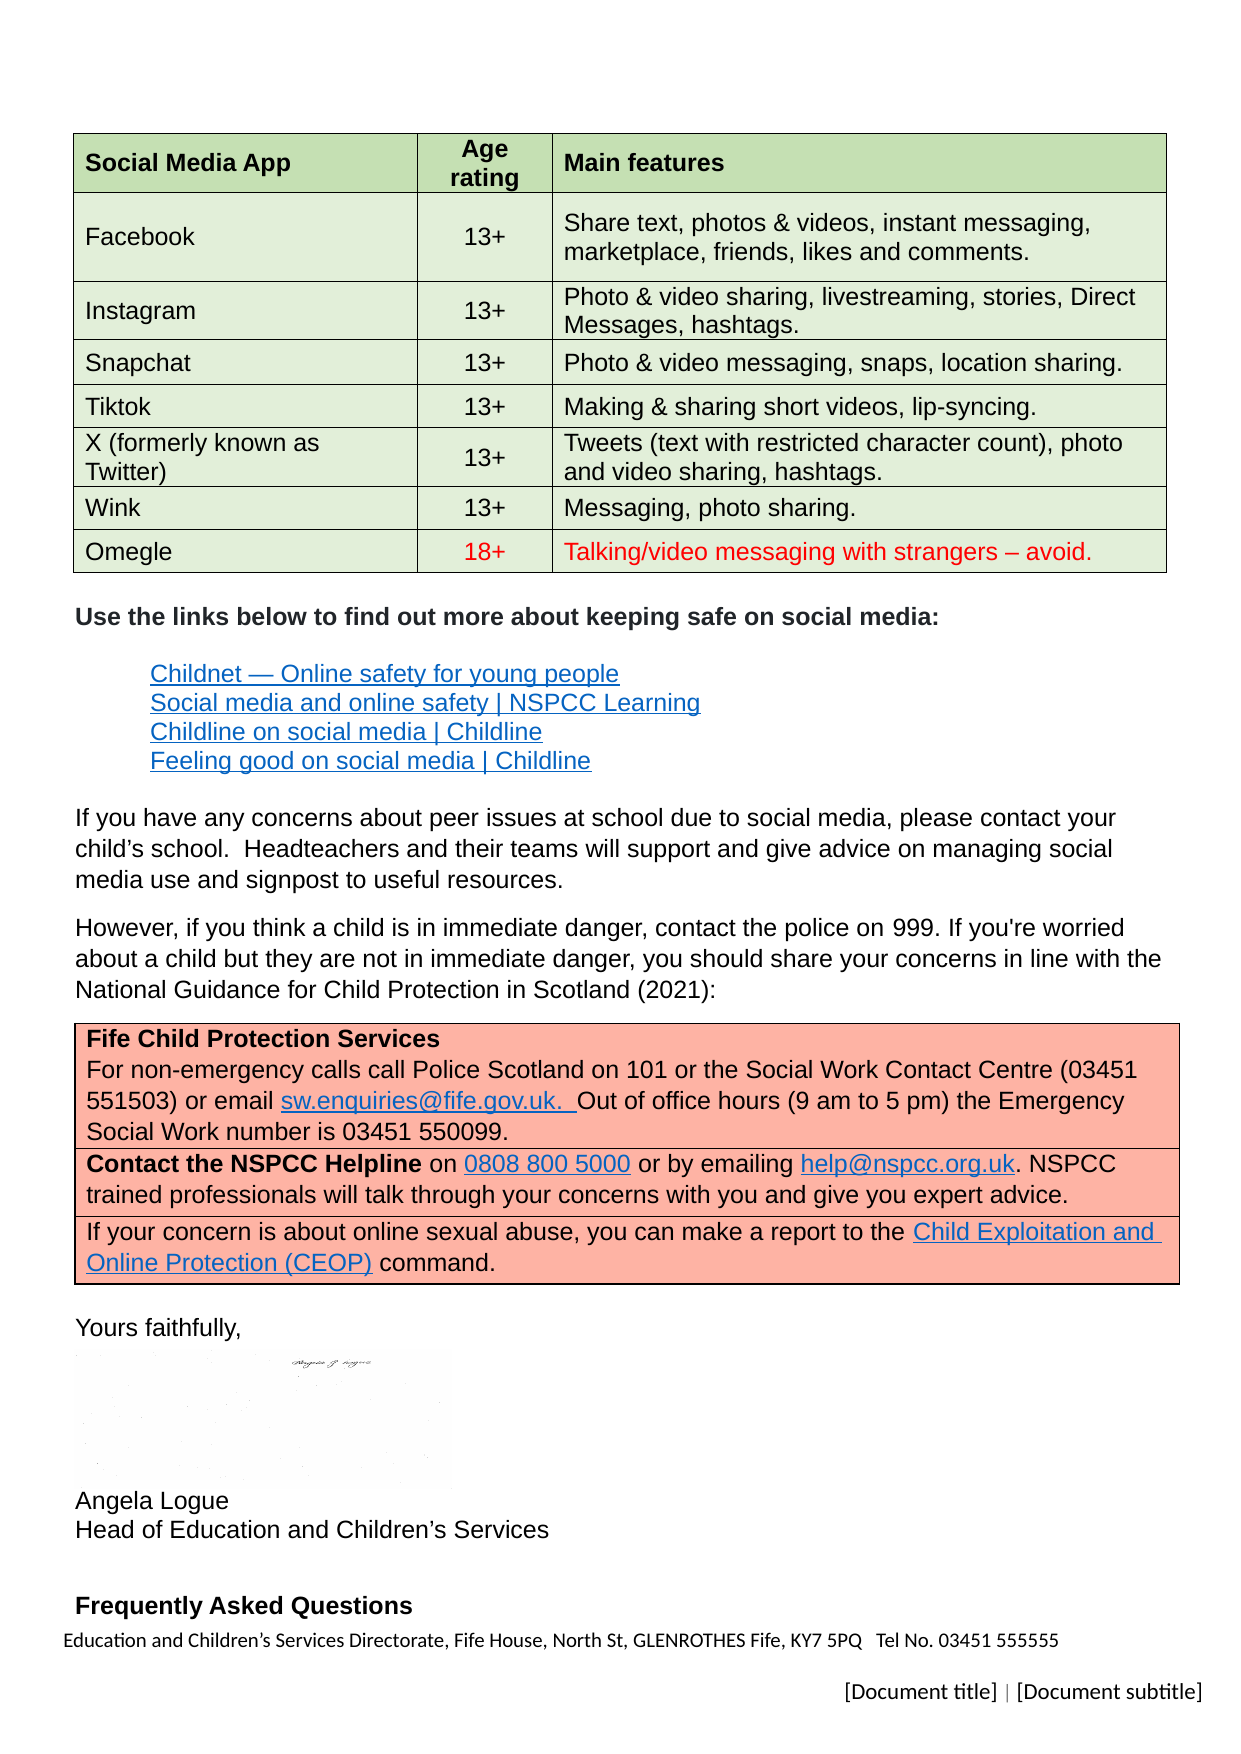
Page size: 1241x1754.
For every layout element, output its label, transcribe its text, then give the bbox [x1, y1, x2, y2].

text Childnet — Online safety for young people [150, 659, 1165, 688]
table_header Fife Child Protection Services For non-emergency calls call Police Scotland on 101 or the Social Work Contact Centre (03451 551503) or email sw.enquiries@fife.gov.uk. Out of office hours (9 am to 5 pm) the Emergency Social Work number is 03451 550099. [76, 1024, 1179, 1148]
table_cell Photo & video sharing, livestreaming, stories, Direct Messages, hashtags. [553, 282, 1166, 339]
text Social media and online safety | NSPCC Learning [150, 688, 1165, 717]
table_cell 13+ [418, 193, 552, 281]
table_cell Share text, photos & videos, instant messaging, marketplace, friends, likes and comments. [553, 193, 1166, 281]
table_cell Omegle [74, 530, 417, 572]
table_cell Messaging, photo sharing. [553, 487, 1166, 529]
text Use the links below to find out more about keeping safe on social media: [75, 602, 1165, 631]
table_cell Snapchat [74, 340, 417, 384]
table_cell 18+ [418, 530, 552, 572]
table_cell Wink [74, 487, 417, 529]
text Childline on social media | Childline [150, 717, 1165, 746]
table_cell If your concern is about online sexual abuse, you can make a report to the Child Exploitation and Online Protection (CEOP) command. [76, 1217, 1179, 1283]
table_header Main features [553, 134, 1166, 192]
picture [74, 1349, 452, 1489]
text Head of Education and Children’s Services [75, 1514, 1165, 1543]
text Yours faithfully, [75, 1313, 1165, 1342]
table_cell X (formerly known as Twitter) [74, 428, 417, 486]
table_cell 13+ [418, 487, 552, 529]
table_cell Photo & video messaging, snaps, location sharing. [553, 340, 1166, 384]
table_cell Tweets (text with restricted character count), photo and video sharing, hashtags. [553, 428, 1166, 486]
text If you have any concerns about peer issues at school due to social media, please contact your child’s school. Headteachers and their teams will support and give advice on managing social media use and signpost to useful resources. [75, 803, 1165, 894]
text Frequently Asked Questions [75, 1591, 1165, 1620]
table_cell Making & sharing short videos, lip-syncing. [553, 385, 1166, 427]
text Feeling good on social media | Childline [150, 746, 1165, 774]
table_cell Contact the NSPCC Helpline on 0808 800 5000 or by emailing help@nspcc.org.uk. NSPCC trained professionals will talk through your concerns with you and give you expert advice. [76, 1149, 1179, 1216]
table_cell Tiktok [74, 385, 417, 427]
table_cell Instagram [74, 282, 417, 339]
text However, if you think a child is in immediate danger, contact the police on 999. If you're worried about a child but they are not in immediate danger, you should share your concerns in line with the National Guidance for Child Protection in Scotland (2021): [75, 913, 1165, 1004]
table_cell 13+ [418, 385, 552, 427]
table_cell Talking/video messaging with strangers – avoid. [553, 530, 1166, 572]
table_header Social Media App [74, 134, 417, 192]
table_header Age rating [418, 134, 552, 192]
table_cell 13+ [418, 428, 552, 486]
table_cell 13+ [418, 282, 552, 339]
table_cell 13+ [418, 340, 552, 384]
table_cell Facebook [74, 193, 417, 281]
text Angela Logue [75, 1486, 1165, 1514]
